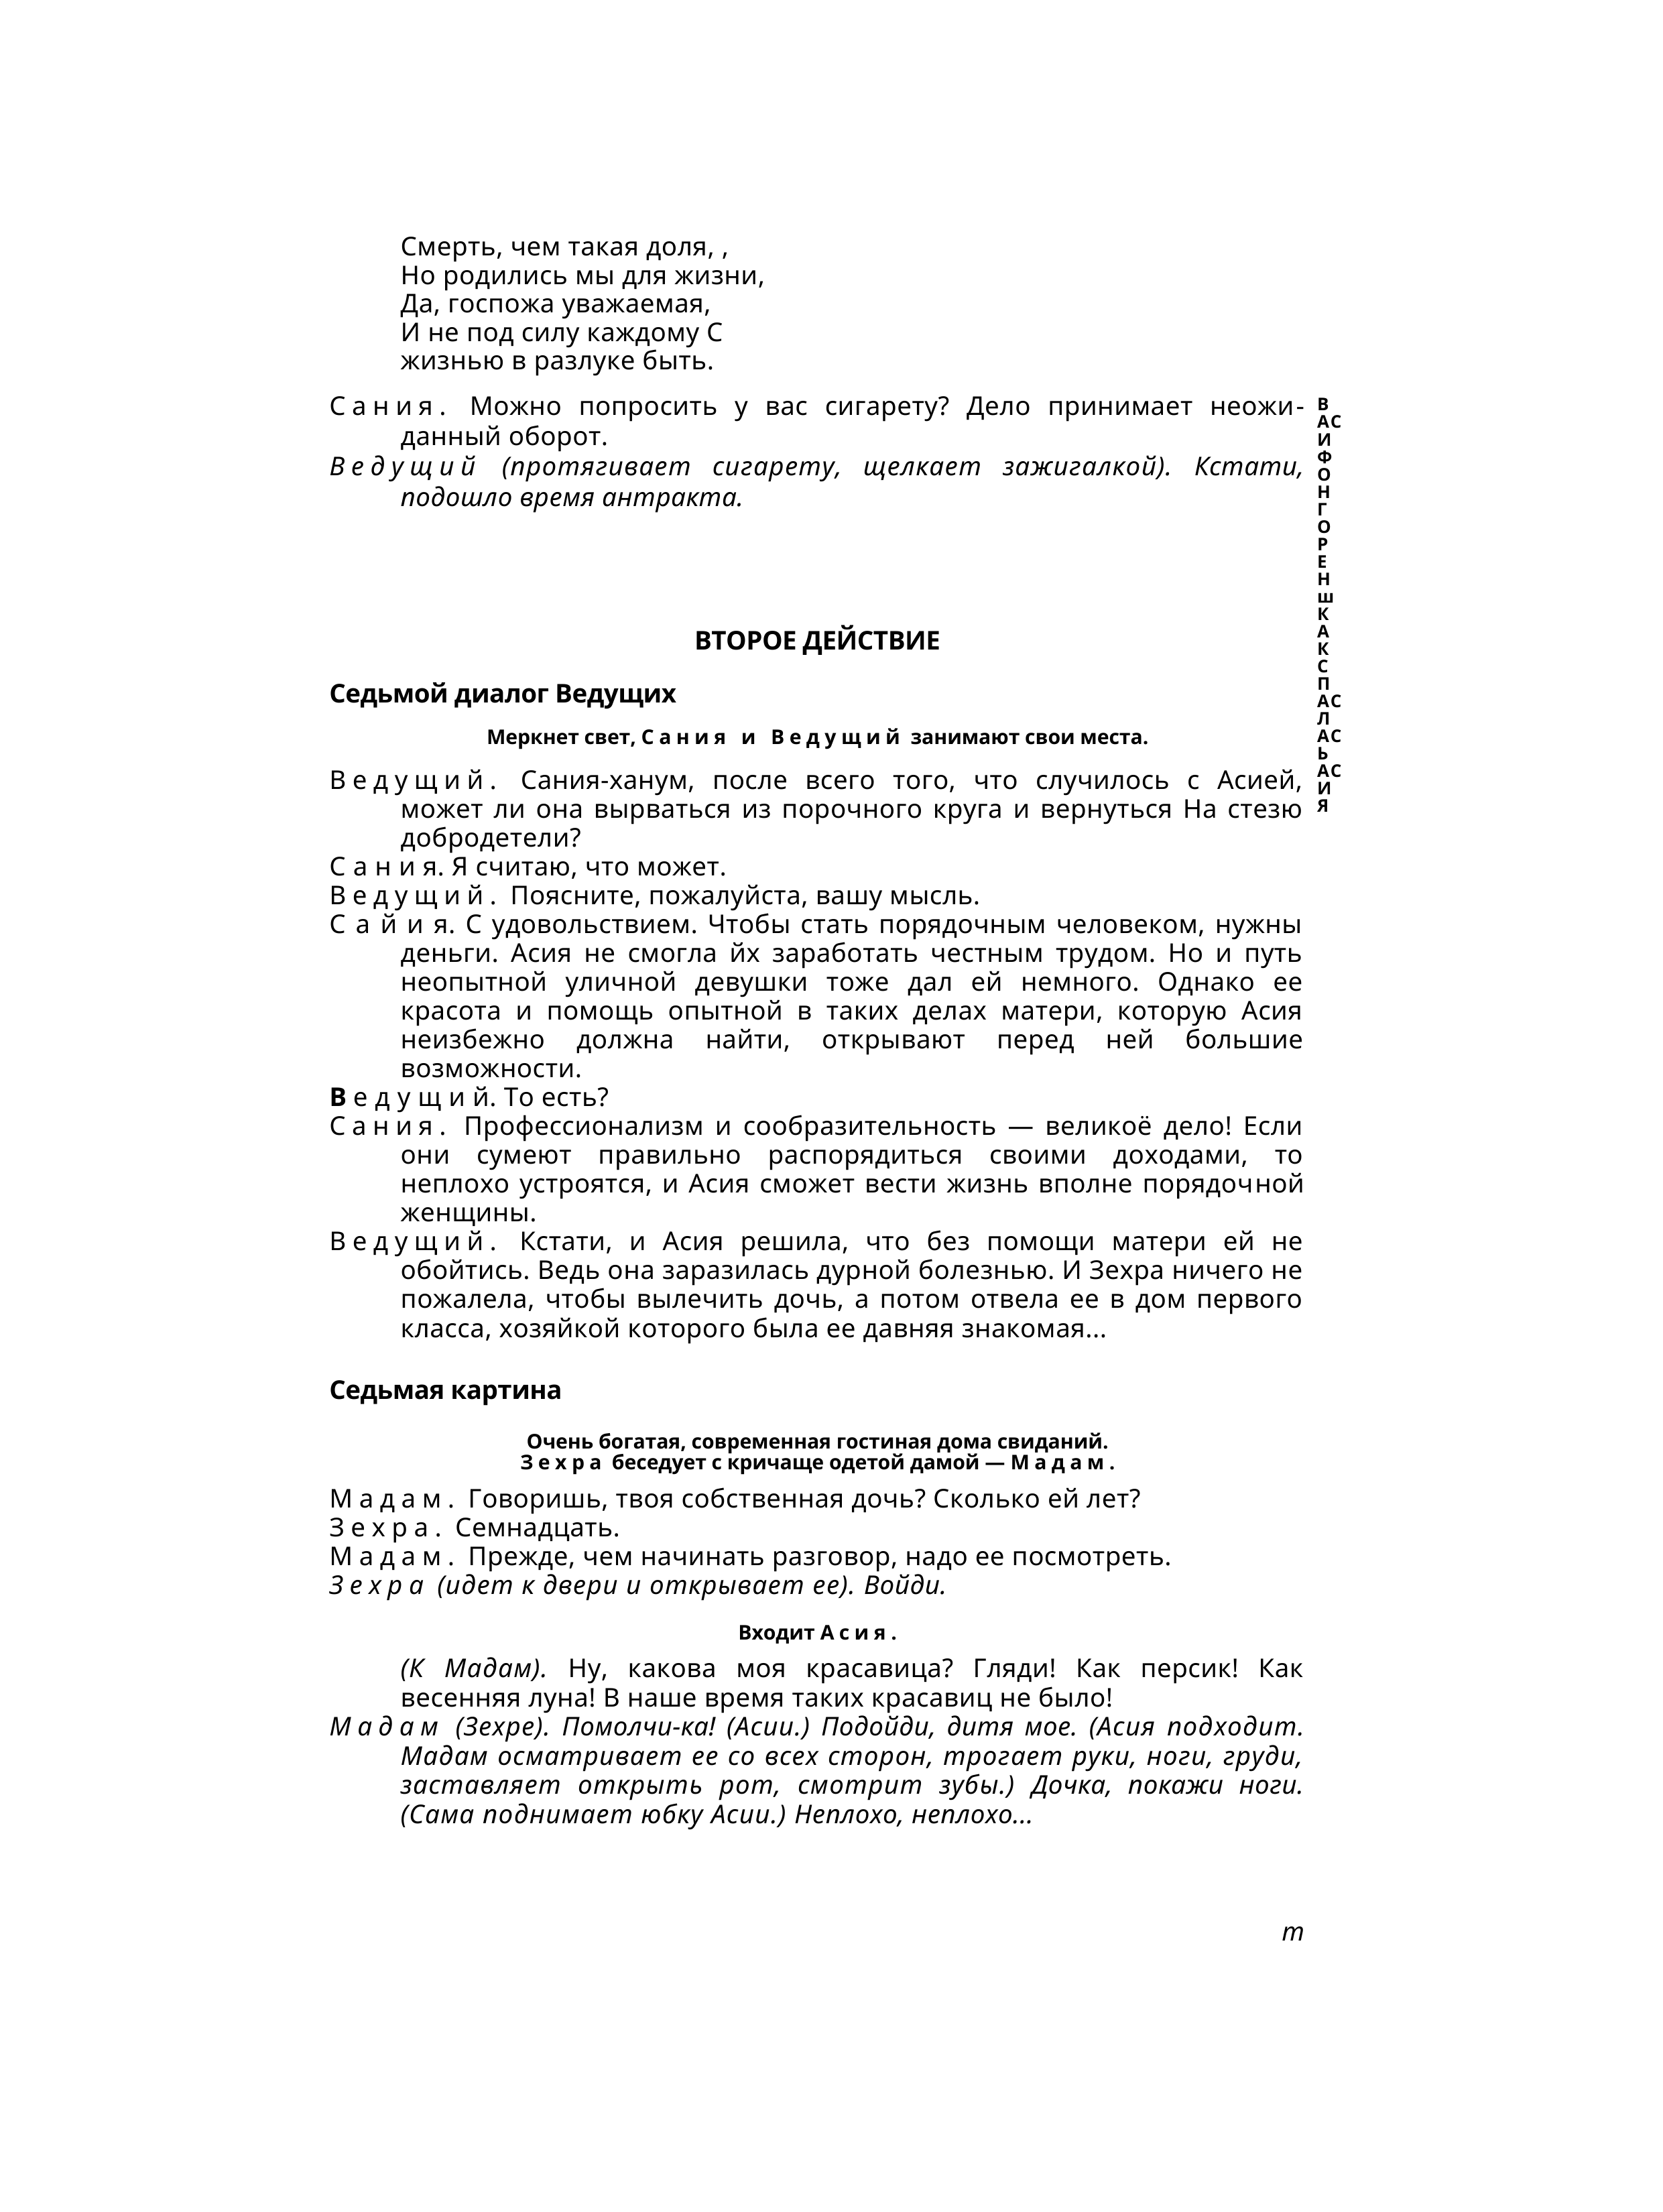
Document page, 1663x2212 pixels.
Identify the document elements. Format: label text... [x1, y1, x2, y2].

text Зехра. Семнадцать. [329, 1514, 1310, 1542]
text Ведущий. Поясните, пожалуйста, вашу мысль. [329, 881, 1310, 910]
text ВАСИФ ОНГОРЕНш КАК СПАСЛАСЬ АСИЯ [1317, 397, 1342, 816]
text С а й и я. С удовольствием. Чтобы стать порядочным человеком, нужны деньги. Асия не смогла йх заработать честным трудом. Но и путь неопытной уличной девушки тоже дал ей немного. Однако ее красота и помощь опытной в таких делах матери, которую Асия неизбежно должна найти, открывают перед ней большие возможности. [329, 910, 1304, 1083]
text И не под силу каждому С жизнью в разлуке быть. [400, 318, 778, 375]
text Сания. Профессионализм и сообразительность — великоё дело! Если они сумеют правильно распорядиться своими доходами, то неплохо устроятся, и Асия сможет вести жизнь вполне порядочной женщины. [329, 1112, 1304, 1227]
text Седьмой диалог Ведущих [329, 682, 1310, 709]
text m [324, 1920, 1304, 1946]
text В е д у щ и й. То есть? [329, 1083, 1310, 1112]
text Ведущий. Кстати, и Асия решила, что без помощи матери ей не обойтись. Ведь она заразилась дурной болезнью. И Зехра ничего не пожалела, чтобы вылечить дочь, а потом отвела ее в дом первого класса, хозяйкой которого была ее давняя знакомая... [329, 1227, 1304, 1343]
text Зехра (идет к двери и открывает ее). Войди. [329, 1571, 1310, 1600]
text С а н и я. Я считаю, что может. [329, 853, 1310, 881]
text Меркнет свет, Сания и Ведущий занимают свои места. [325, 728, 1310, 748]
text Но родились мы для жизни, [400, 261, 1310, 290]
text Входит Асия. [325, 1623, 1310, 1644]
text Седьмая картина [329, 1379, 1310, 1405]
text ВТОРОЕ ДЕЙСТВИЕ [325, 629, 1310, 655]
text Мадам. Говоришь, твоя собственная дочь? Сколько ей лет? [329, 1485, 1310, 1514]
text Мадам (Зехре). Помолчи-ка! (Асии.) Подойди, дитя мое. (Асия подходит. Мадам осматривает ее со всех сторон, трогает руки, ноги, груди, заставляет открыть рот, смотрит зубы.) Дочка, покажи ноги. (Сама поднимает юбку Асии.) Неплохо, неплохо... [329, 1713, 1304, 1829]
text Зехра беседует с кричаще одетой дамой — Мадам. [325, 1453, 1310, 1473]
text Смерть, чем такая доля, , [400, 233, 1310, 261]
text Ведущий. Сания-ханум, после всего того, что случилось с Асией, может ли она вырваться из порочного круга и вернуться На стезю добродетели? [329, 766, 1304, 853]
text Да, госпожа уважаемая, [400, 290, 1310, 318]
text Мадам. Прежде, чем начинать разговор, надо ее посмотреть. [329, 1542, 1310, 1571]
text Ведущий (протягивает сигарету, щелкает зажигалкой). Кстати, подошло время антракта. [329, 451, 1304, 512]
text (К Мадам). Ну, какова моя красавица? Гляди! Как персик! Как весенняя луна! В наше время таких красавиц не было! [400, 1654, 1304, 1713]
text Сания. Можно попросить у вас сигарету? Дело принимает неожиданный оборот. [329, 391, 1304, 451]
text Очень богатая, современная гостиная дома свиданий. [325, 1433, 1310, 1453]
